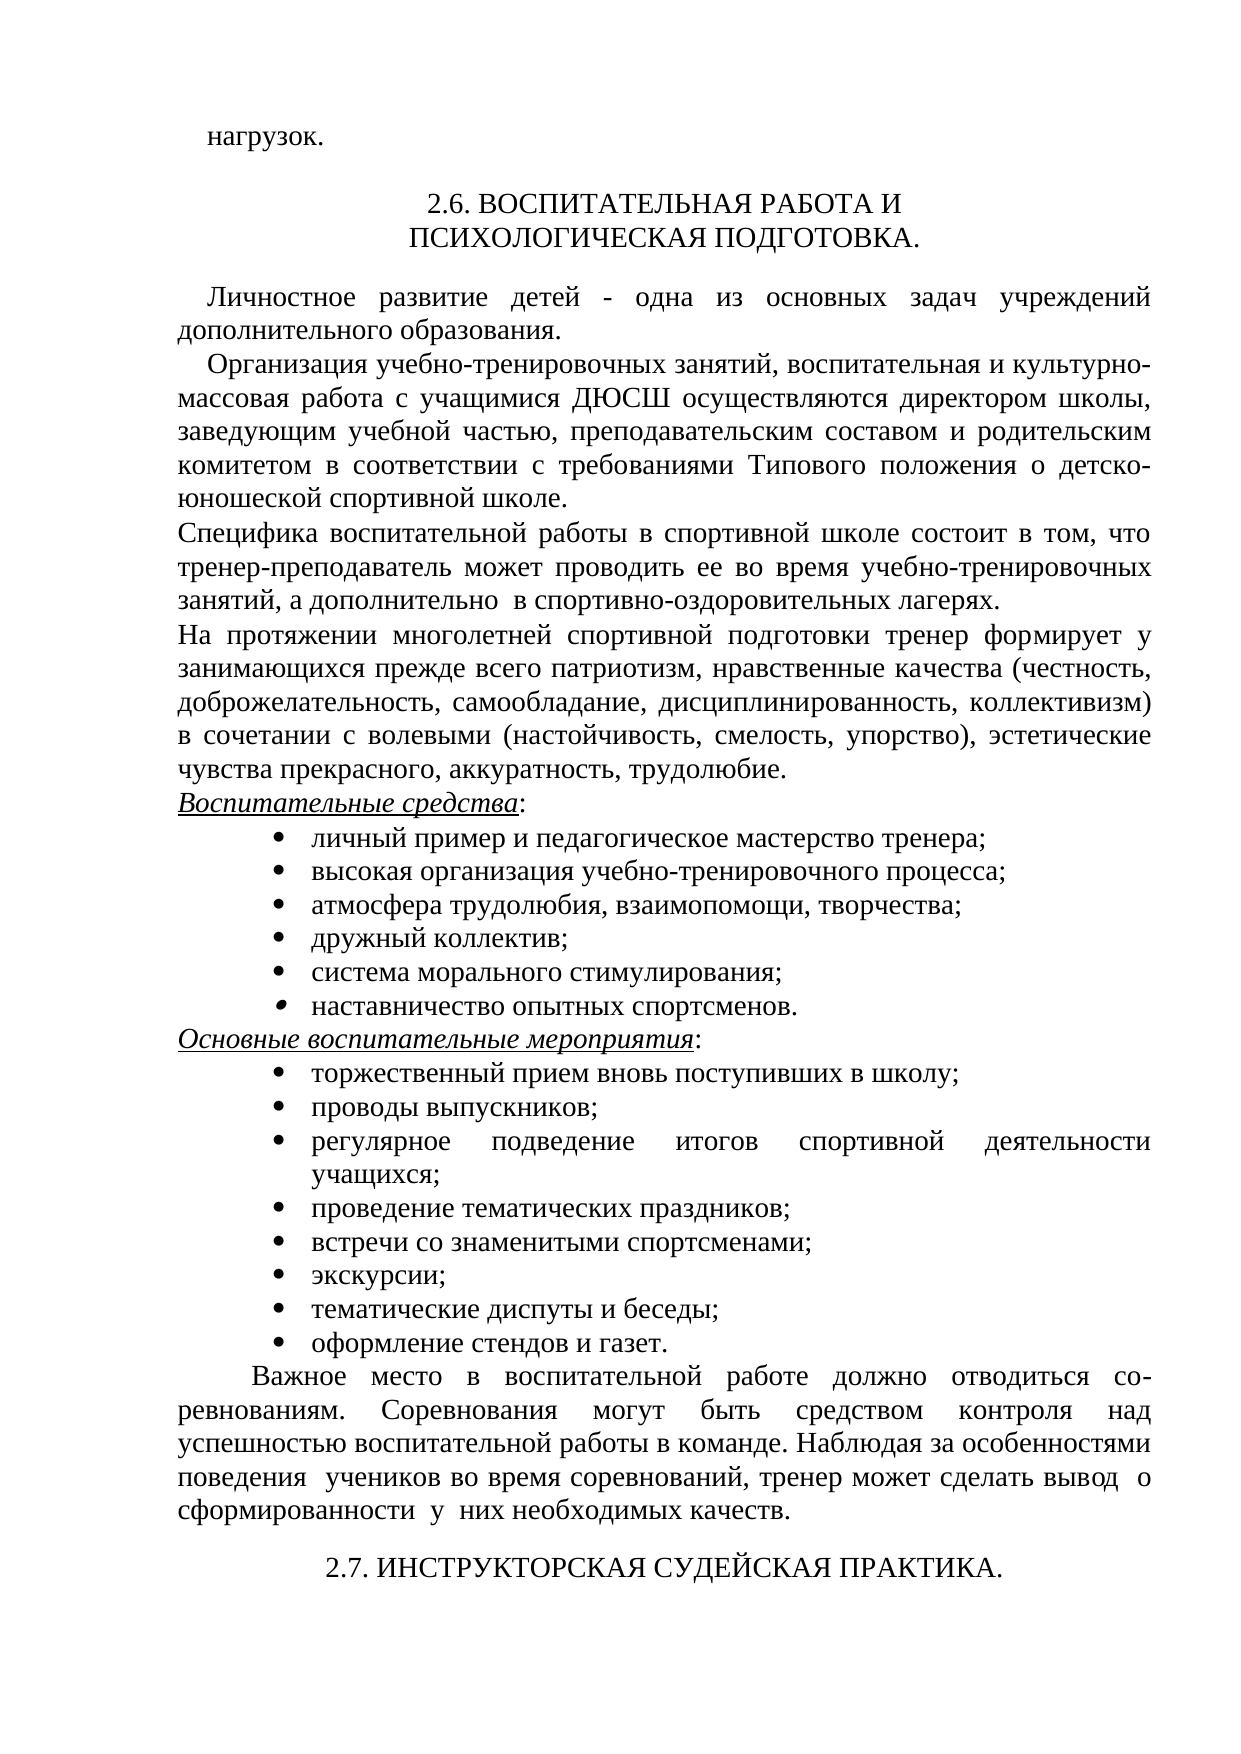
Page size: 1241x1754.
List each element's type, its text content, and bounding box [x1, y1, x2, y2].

list регулярное подведение итогов спортивной деятельности учащихся; [274, 1123, 1152, 1190]
list дружный коллектив; [274, 921, 1152, 954]
list высокая организация учебно-тренировочного процесса; [274, 853, 1152, 887]
text 2.6. ВОСПИТАТЕЛЬНАЯ РАБОТА И [177, 186, 1152, 220]
text 2.7. ИНСТРУКТОРСКАЯ СУДЕЙСКАЯ ПРАКТИКА. [177, 1550, 1152, 1584]
list проводы выпускников; [274, 1089, 1152, 1123]
text Воспитательные средства: [177, 785, 1152, 819]
text Важное место в воспитательной работе должно отводиться соревнованиям. Соревнования могут быть средством контроля над успешностью воспитательной работы в команде. Наблюдая за особенностями поведения учеников во время соревнований, тренер может сделать вывод о сформированности у них необходимых качеств. [177, 1358, 1152, 1526]
text Основные воспитательные мероприятия: [177, 1022, 1152, 1055]
list экскурсии; [274, 1257, 1152, 1291]
list встречи со знаменитыми спортсменами; [274, 1224, 1152, 1257]
list тематические диспуты и беседы; [274, 1291, 1152, 1325]
text Организация учебно-тренировочных занятий, воспитательная и культурно-массовая работа с учащимися ДЮСШ осуществляются директором школы, заведующим учебной частью, преподавательским составом и родительским комитетом в соответствии с требованиями Типового положения о детско-юношеской спортивной школе. [177, 346, 1152, 514]
list личный пример и педагогическое мастерство тренера; [274, 820, 1152, 853]
list система морального стимулирования; [274, 954, 1152, 988]
list оформление стендов и газет. [274, 1325, 1152, 1358]
text ПСИХОЛОГИЧЕСКАЯ ПОДГОТОВКА. [177, 220, 1152, 253]
text Специфика воспитательной работы в спортивной школе состоит в том, что тренер-преподаватель может проводить ее во время учебно-тренировочных занятий, а дополнительно в спортивно-оздоровительных лагерях. [177, 515, 1152, 616]
text На протяжении многолетней спортивной подготовки тренер формирует у занимающихся прежде всего патриотизм, нравственные качества (честность, доброжелательность, самообладание, дисциплинированность, коллективизм) в сочетании с волевыми (настойчивость, смелость, упорство), эстетические чувства прекрасного, аккуратность, трудолюбие. [177, 617, 1152, 784]
list торжественный прием вновь поступивших в школу; [274, 1055, 1152, 1089]
list наставничество опытных спортсменов. [274, 988, 1152, 1022]
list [207, 118, 1152, 152]
list проведение тематических праздников; [274, 1190, 1152, 1224]
text Личностное развитие детей - одна из основных задач учреждений дополнительного образования. [177, 279, 1152, 346]
list атмосфера трудолюбия, взаимопомощи, творчества; [274, 887, 1152, 921]
